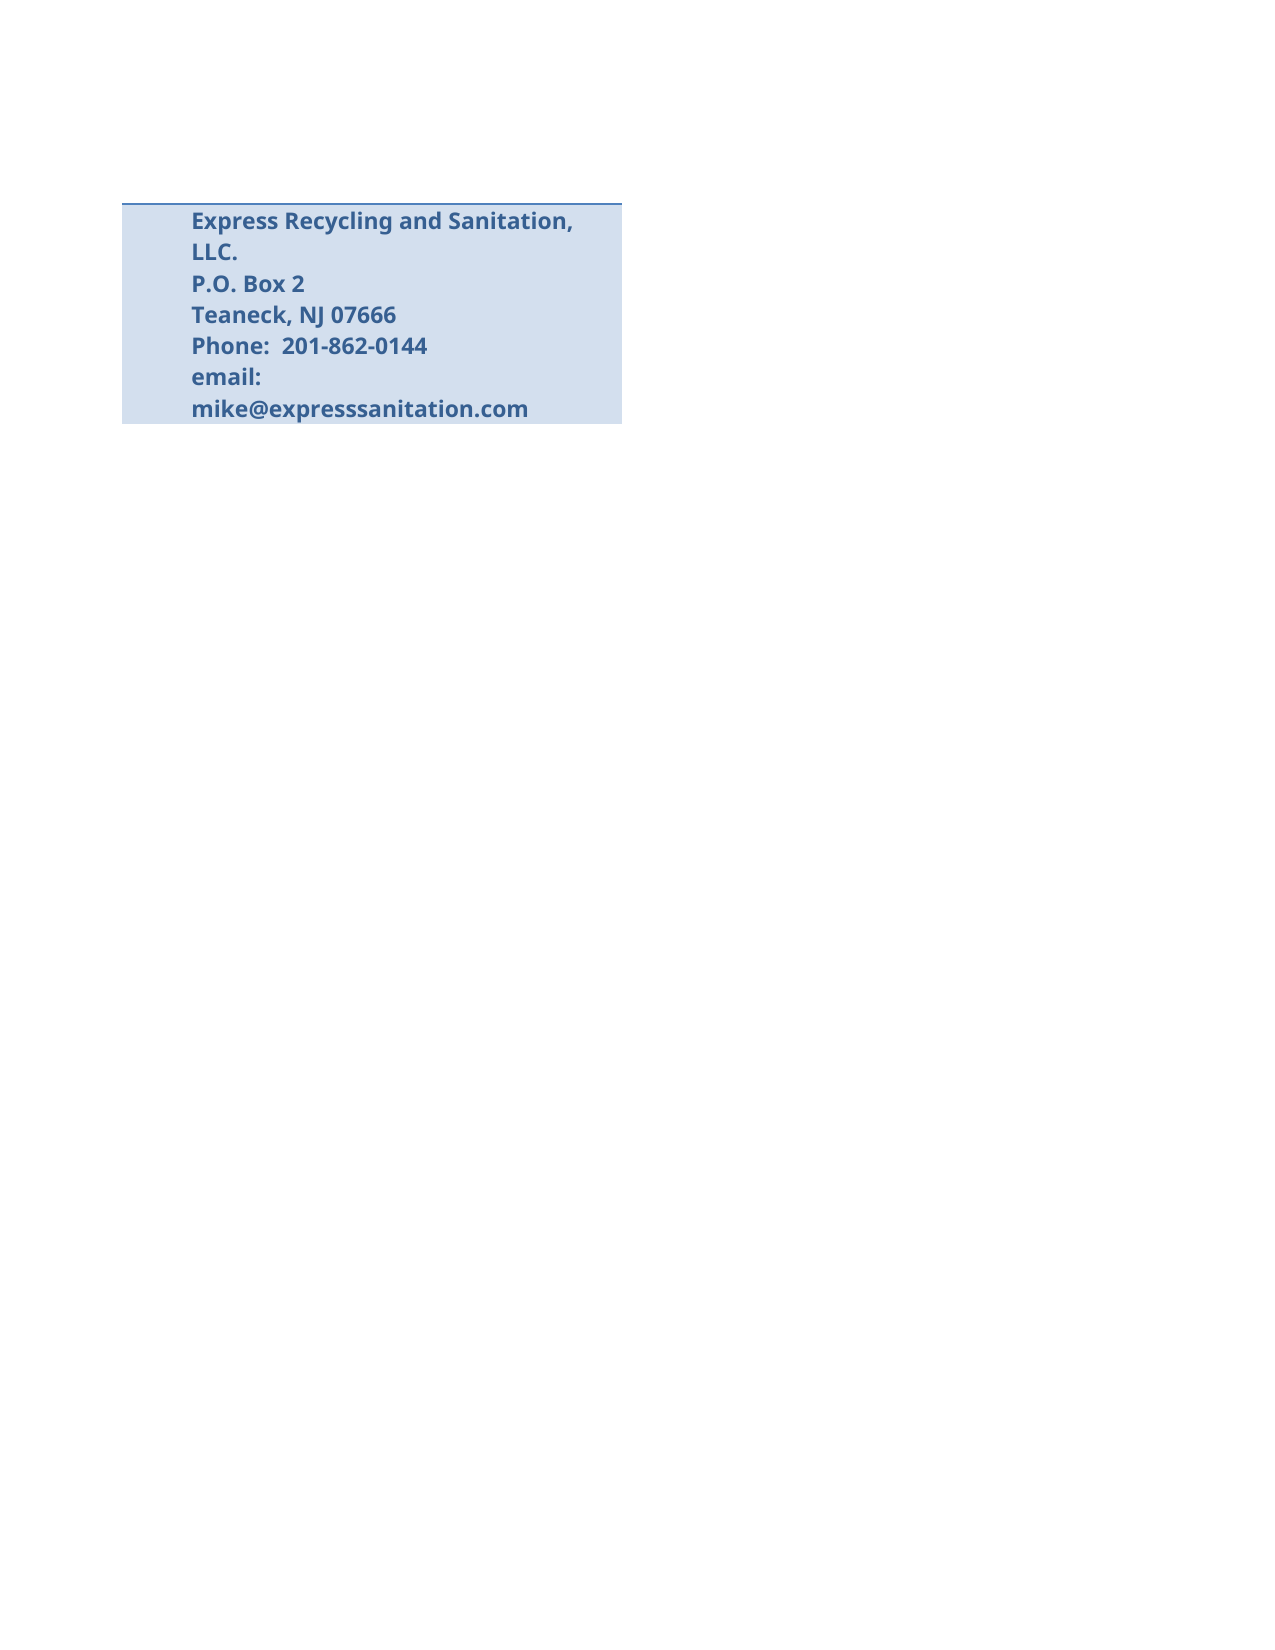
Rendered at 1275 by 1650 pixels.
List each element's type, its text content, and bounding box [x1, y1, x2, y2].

table_header Express Recycling and Sanitation, LLC. P.O. Box 2 Teaneck, NJ 07666 Phone: 201-862-0144 email: mike@expresssanitation.com [122, 205, 622, 424]
